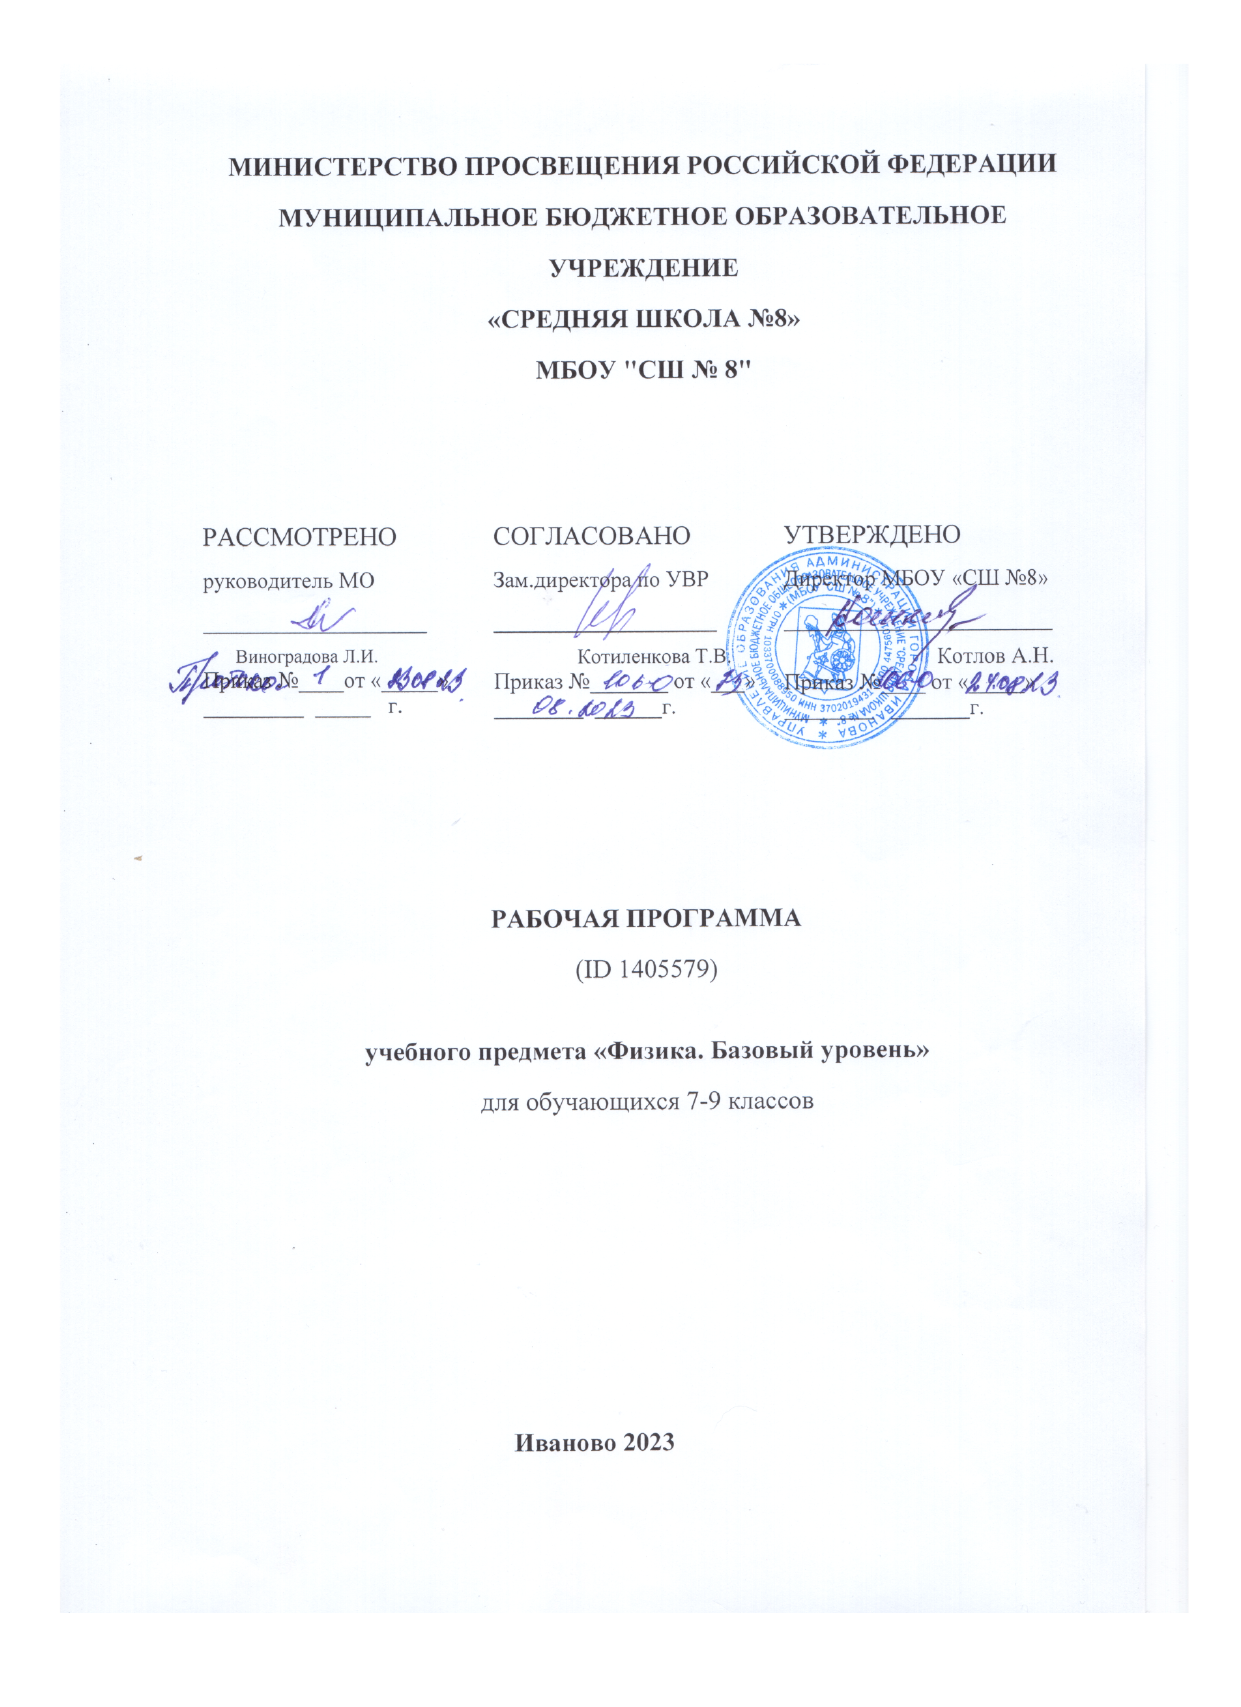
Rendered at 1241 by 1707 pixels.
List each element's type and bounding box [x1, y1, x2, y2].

picture [53, 40, 1196, 1613]
